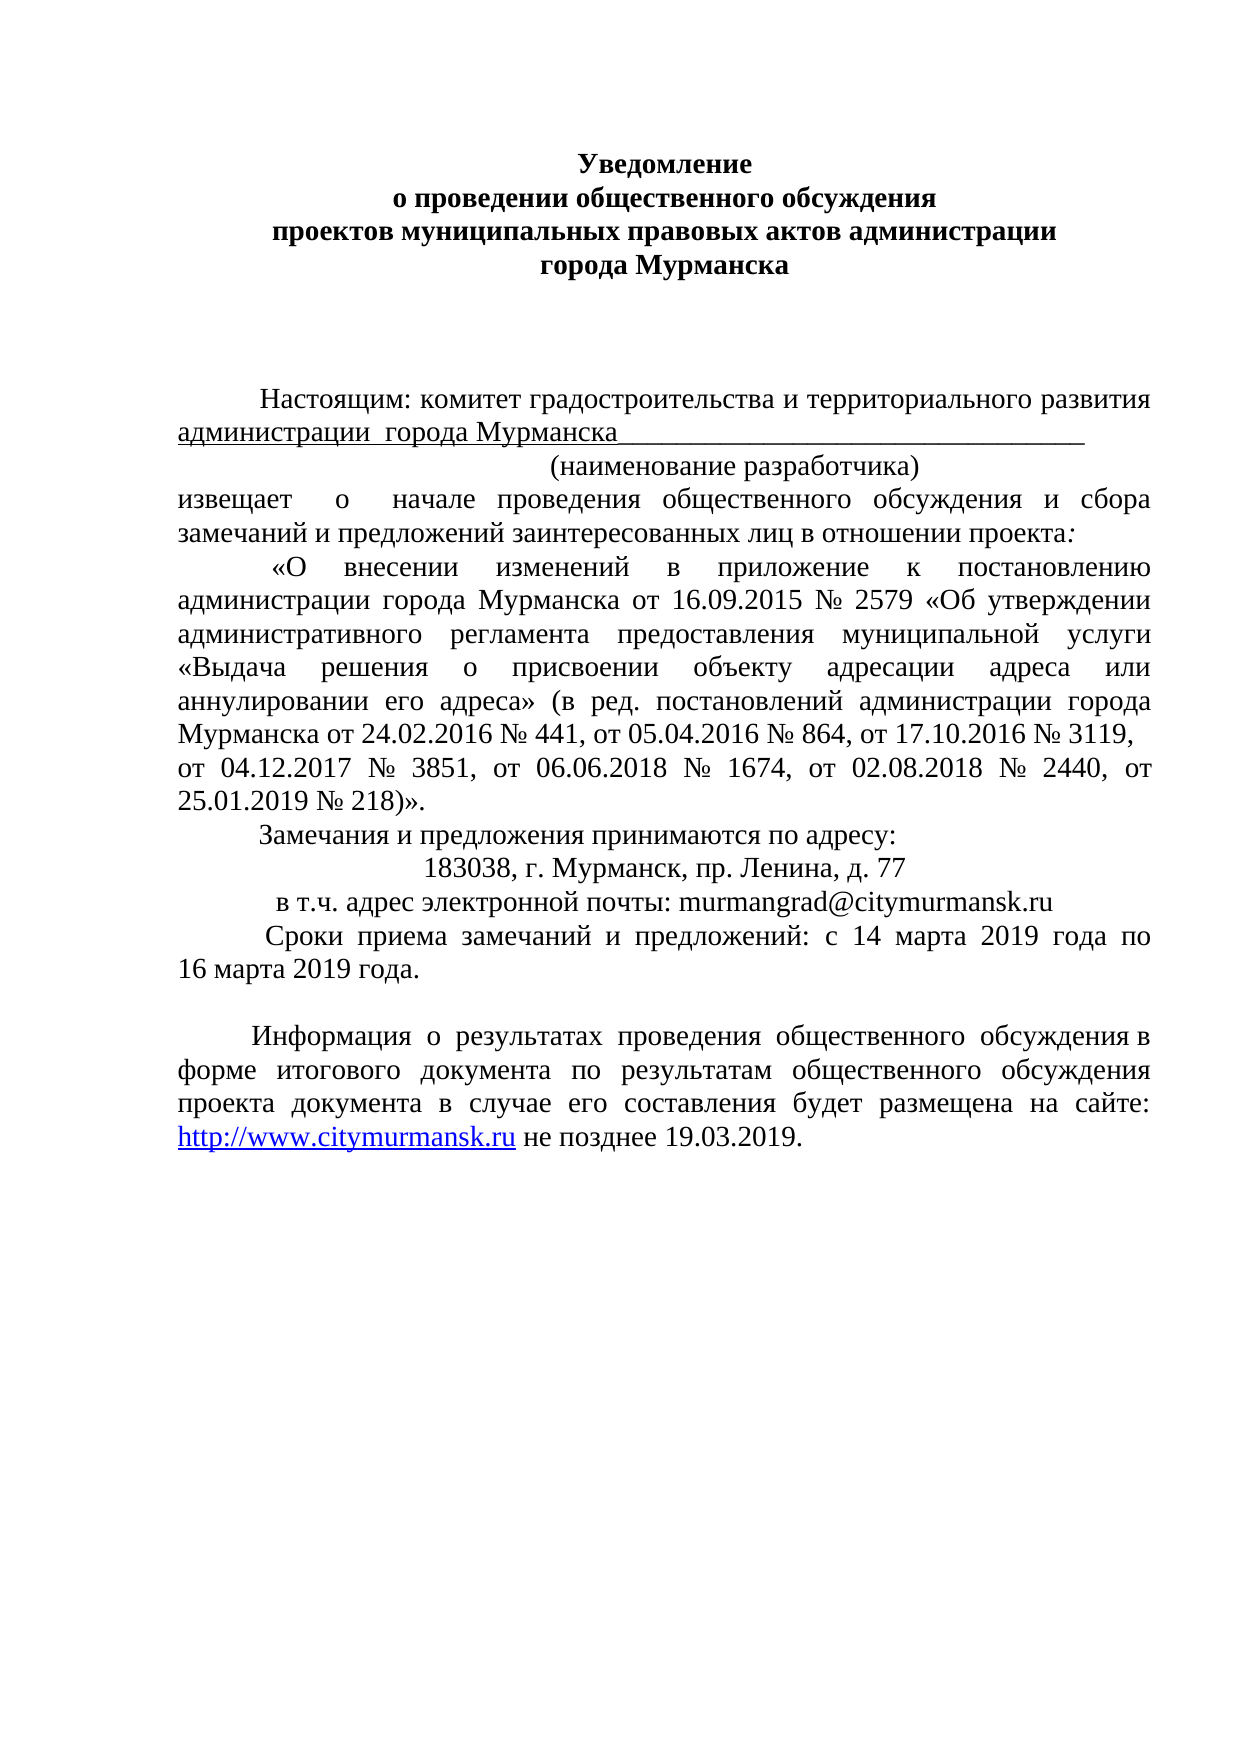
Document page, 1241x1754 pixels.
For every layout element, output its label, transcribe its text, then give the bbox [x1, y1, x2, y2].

text Сроки приема замечаний и предложений: с 14 марта 2019 года по 16 марта 2019 года. [177, 918, 1152, 985]
title города Мурманска [177, 247, 1152, 280]
text 183038, г. Мурманск, пр. Ленина, д. 77 [177, 851, 1152, 884]
text (наименование разработчика) [177, 448, 1152, 482]
text от 04.12.2017 № 3851, от 06.06.2018 № 1674, от 02.08.2018 № 2440, от 25.01.2019 № 218)». [177, 750, 1152, 817]
text «О внесении изменений в приложение к постановлению администрации города Мурманска от 16.09.2015 № 2579 «Об утверждении административного регламента предоставления муниципальной услуги «Выдача решения о присвоении объекту адресации адреса или аннулировании его адреса» (в ред. постановлений администрации города Мурманска от 24.02.2016 № 441, от 05.04.2016 № 864, от 17.10.2016 № 3119, [177, 549, 1152, 750]
text Замечания и предложения принимаются по адресу: [177, 817, 1152, 851]
title проектов муниципальных правовых актов администрации [177, 213, 1152, 247]
text Информация о результатах проведения общественного обсуждения в форме итогового документа по результатам общественного обсуждения проекта документа в случае его составления будет размещена на сайте: http://www.citymurmansk.ru не позднее 19.03.2019. [177, 1018, 1152, 1152]
title о проведении общественного обсуждения [177, 180, 1152, 213]
text извещает о начале проведения общественного обсуждения и сбора замечаний и предложений заинтересованных лиц в отношении проекта: [177, 482, 1152, 549]
text Настоящим: комитет градостроительства и территориального развития администрации города Мурманска________________________________ [177, 381, 1152, 448]
title Уведомление [177, 146, 1152, 180]
text в т.ч. адрес электронной почты: murmangrad@citymurmansk.ru [177, 884, 1152, 918]
